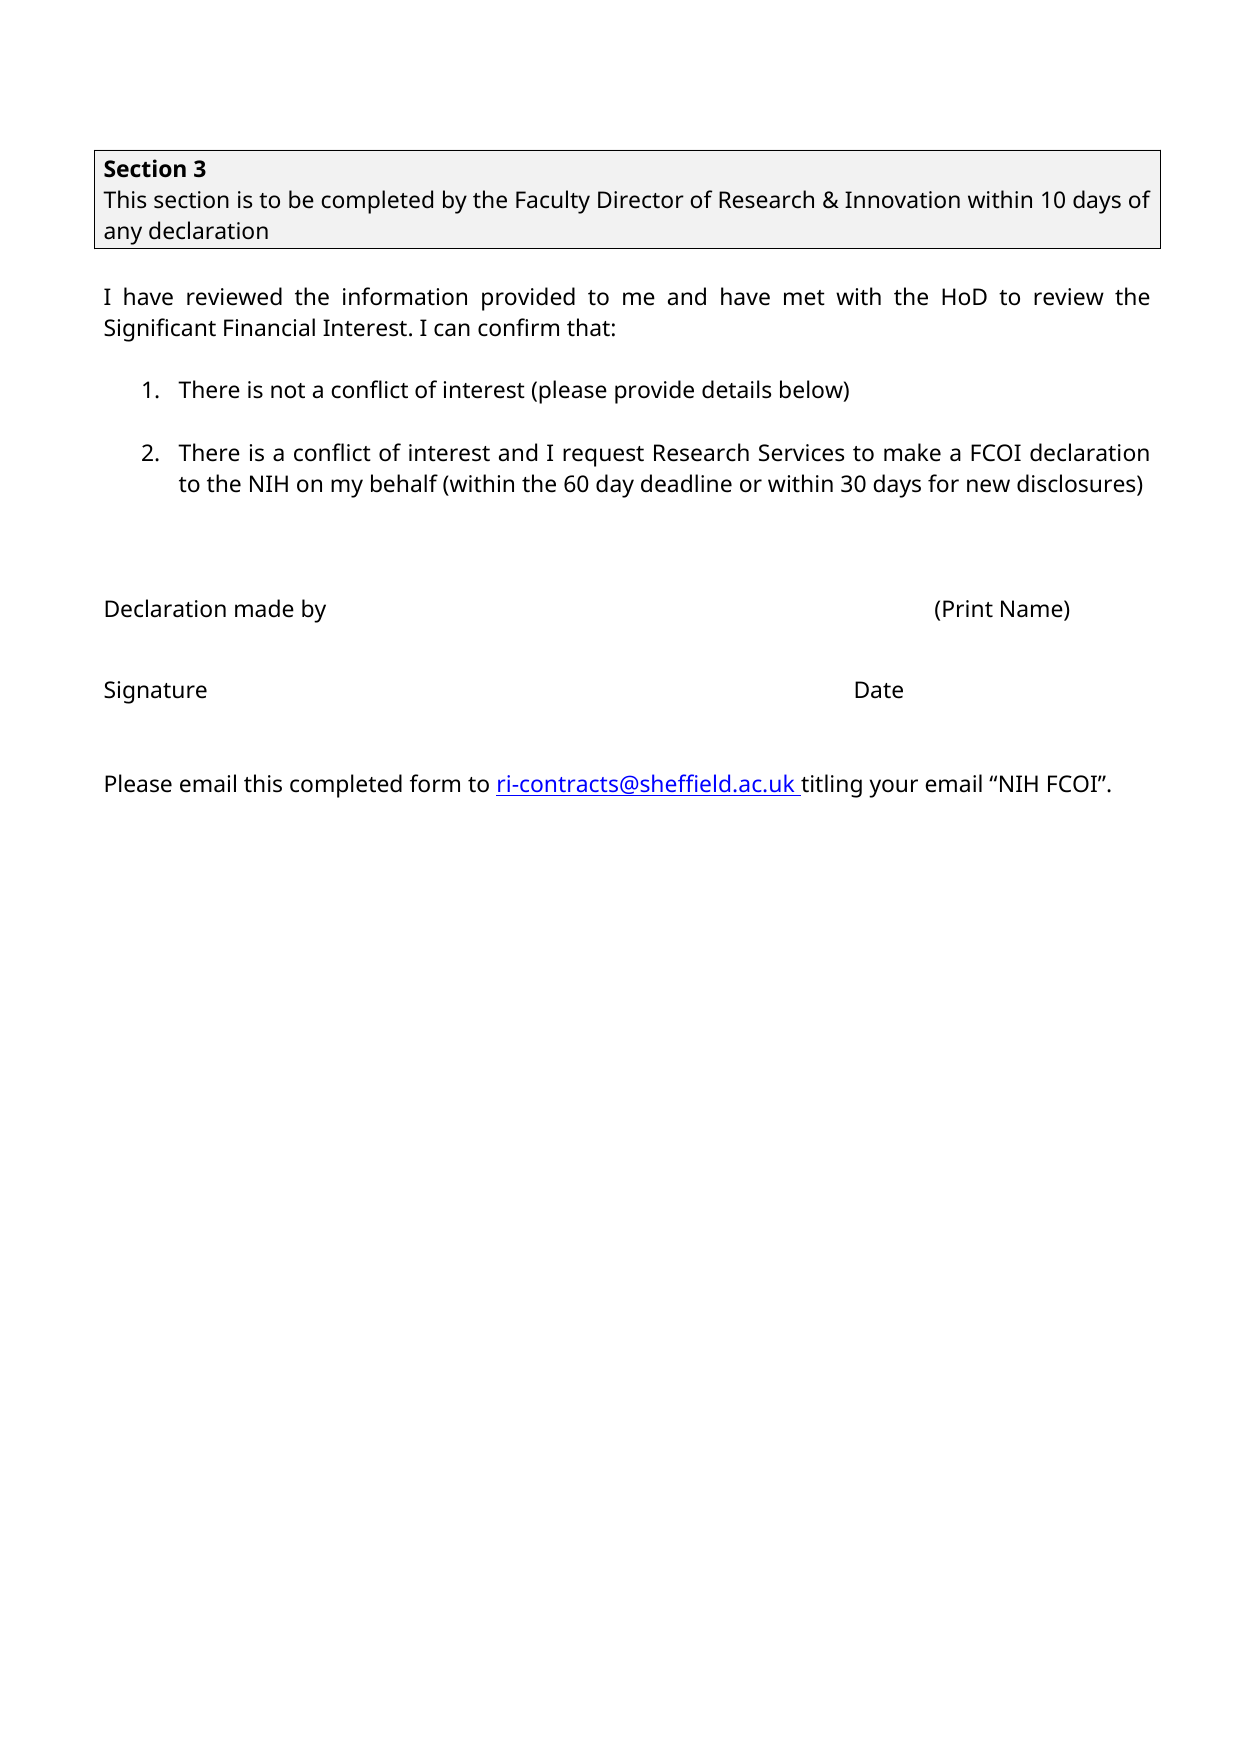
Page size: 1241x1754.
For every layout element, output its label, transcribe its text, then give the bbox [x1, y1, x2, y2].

text Signature Date [103, 674, 1152, 706]
text Please email this completed form to ri-contracts@sheffield.ac.uk titling your email “NIH FCOI”. [103, 768, 1152, 799]
list There is not a conflict of interest (please provide details below) [141, 374, 1152, 406]
list There is a conflict of interest and I request Research Services to make a FCOI declaration to the NIH on my behalf (within the 60 day deadline or within 30 days for new disclosures) [141, 437, 1152, 499]
text I have reviewed the information provided to me and have met with the HoD to review the Significant Financial Interest. I can confirm that: [103, 281, 1152, 343]
text This section is to be completed by the Faculty Director of Research & Innovation within 10 days of any declaration [95, 181, 1160, 248]
text Declaration made by (Print Name) [103, 593, 1152, 624]
text Section 3 [95, 151, 1160, 181]
